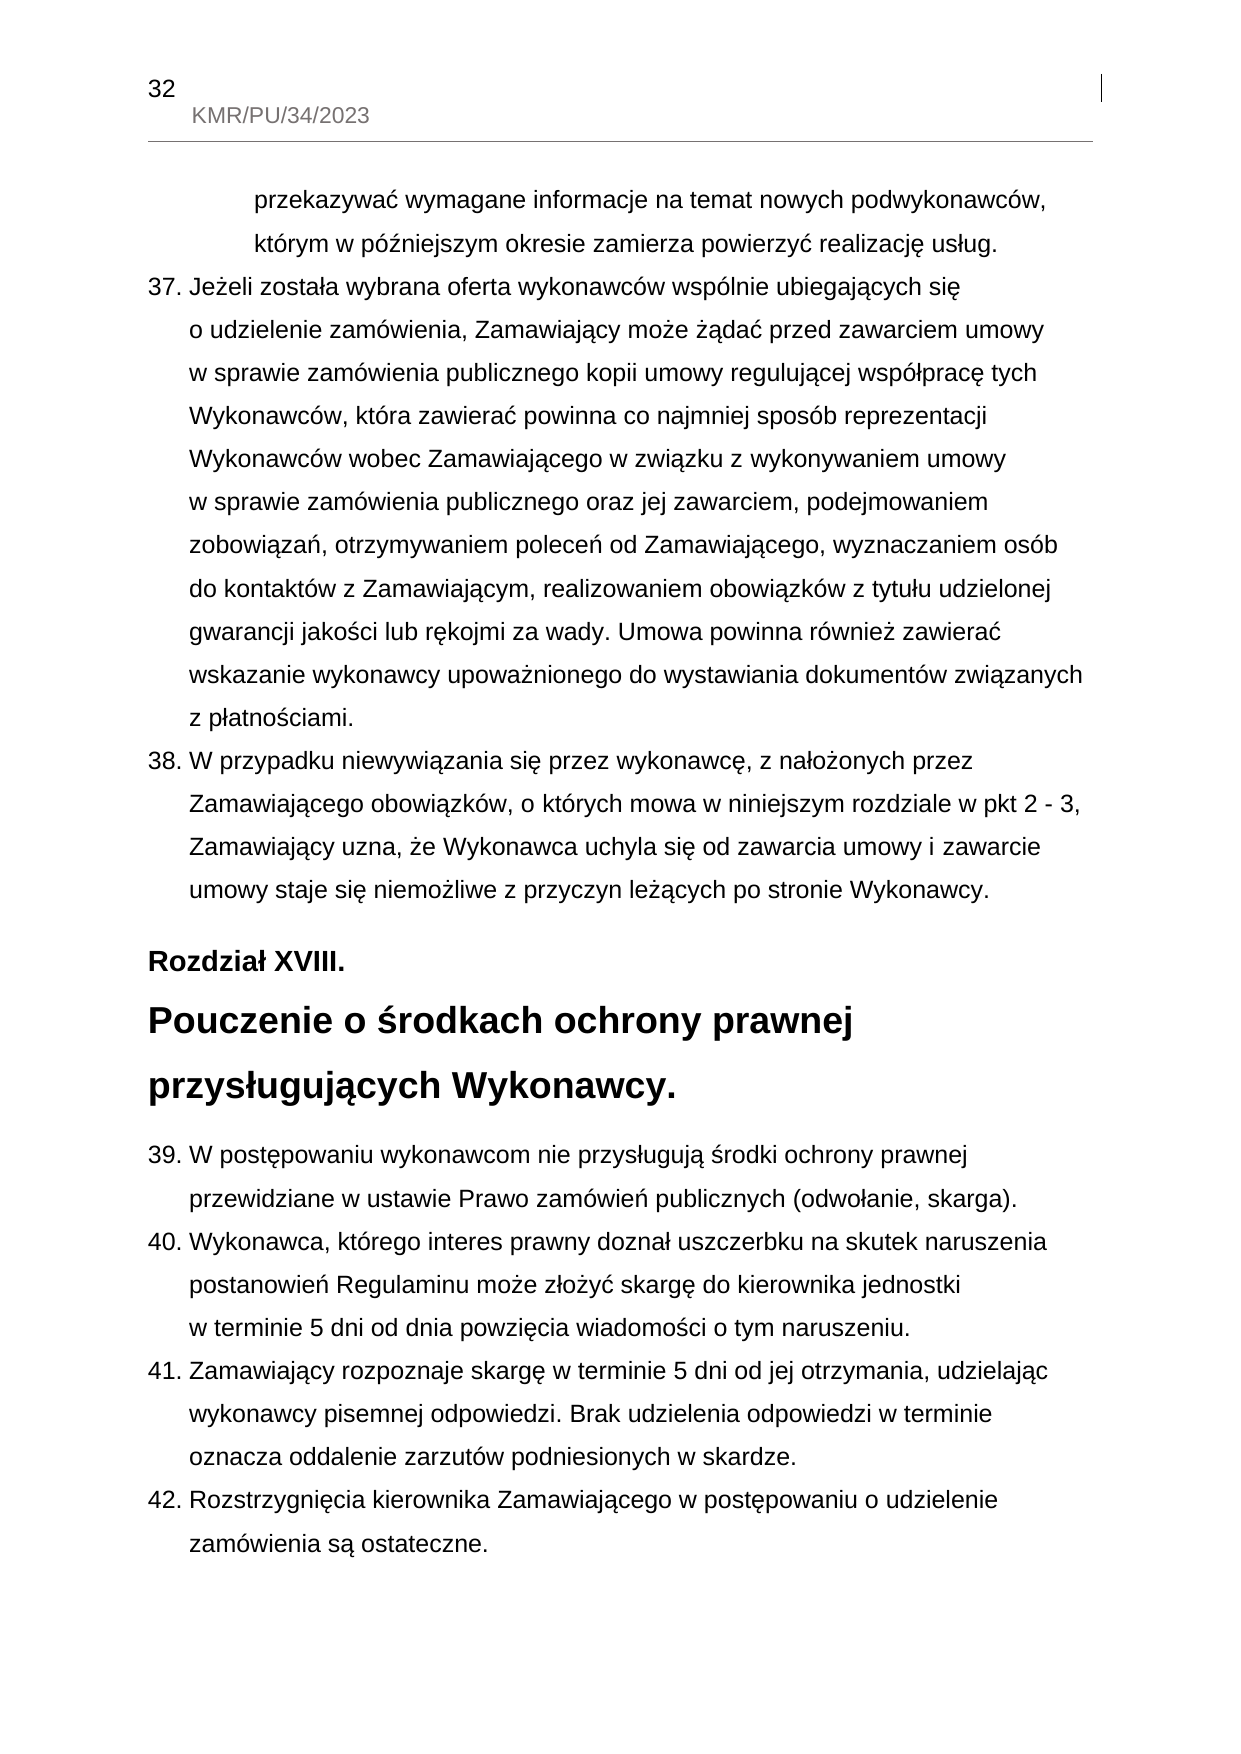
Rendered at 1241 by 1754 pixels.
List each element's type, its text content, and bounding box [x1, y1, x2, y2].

list W postępowaniu wykonawcom nie przysługują środki ochrony prawnej przewidziane w ustawie Prawo zamówień publicznych (odwołanie, skarga). [148, 1141, 1093, 1212]
subtitle Pouczenie o środkach ochrony prawnej przysługujących Wykonawcy. [148, 943, 1093, 1106]
list Wykonawca, którego interes prawny doznał uszczerbku na skutek naruszenia postanowień Regulaminu może złożyć skargę do kierownika jednostki w terminie 5 dni od dnia powzięcia wiadomości o tym naruszeniu. [148, 1227, 1093, 1342]
list Jeżeli została wybrana oferta wykonawców wspólnie ubiegających się o udzielenie zamówienia, Zamawiający może żądać przed zawarciem umowy w sprawie zamówienia publicznego kopii umowy regulującej współpracę tych Wykonawców, która zawierać powinna co najmniej sposób reprezentacji Wykonawców wobec Zamawiającego w związku z wykonywaniem umowy w sprawie zamówienia publicznego oraz jej zawarciem, podejmowaniem zobowiązań, otrzymywaniem poleceń od Zamawiającego, wyznaczaniem osób do kontaktów z Zamawiającym, realizowaniem obowiązków z tytułu udzielonej gwarancji jakości lub rękojmi za wady. Umowa powinna również zawierać wskazanie wykonawcy upoważnionego do wystawiania dokumentów związanych z płatnościami. [148, 272, 1093, 732]
list Zamawiający rozpoznaje skargę w terminie 5 dni od jej otrzymania, udzielając wykonawcy pisemnej odpowiedzi. Brak udzielenia odpowiedzi w terminie oznacza oddalenie zarzutów podniesionych w skardze. [148, 1356, 1093, 1471]
list Rozstrzygnięcia kierownika Zamawiającego w postępowaniu o udzielenie zamówienia są ostateczne. [148, 1486, 1093, 1557]
list W przypadku niewywiązania się przez wykonawcę, z nałożonych przez Zamawiającego obowiązków, o których mowa w niniejszym rozdziale w pkt 2 - 3, Zamawiający uzna, że Wykonawca uchyla się od zawarcia umowy i zawarcie umowy staje się niemożliwe z przyczyn leżących po stronie Wykonawcy. [148, 746, 1093, 904]
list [189, 185, 1093, 257]
